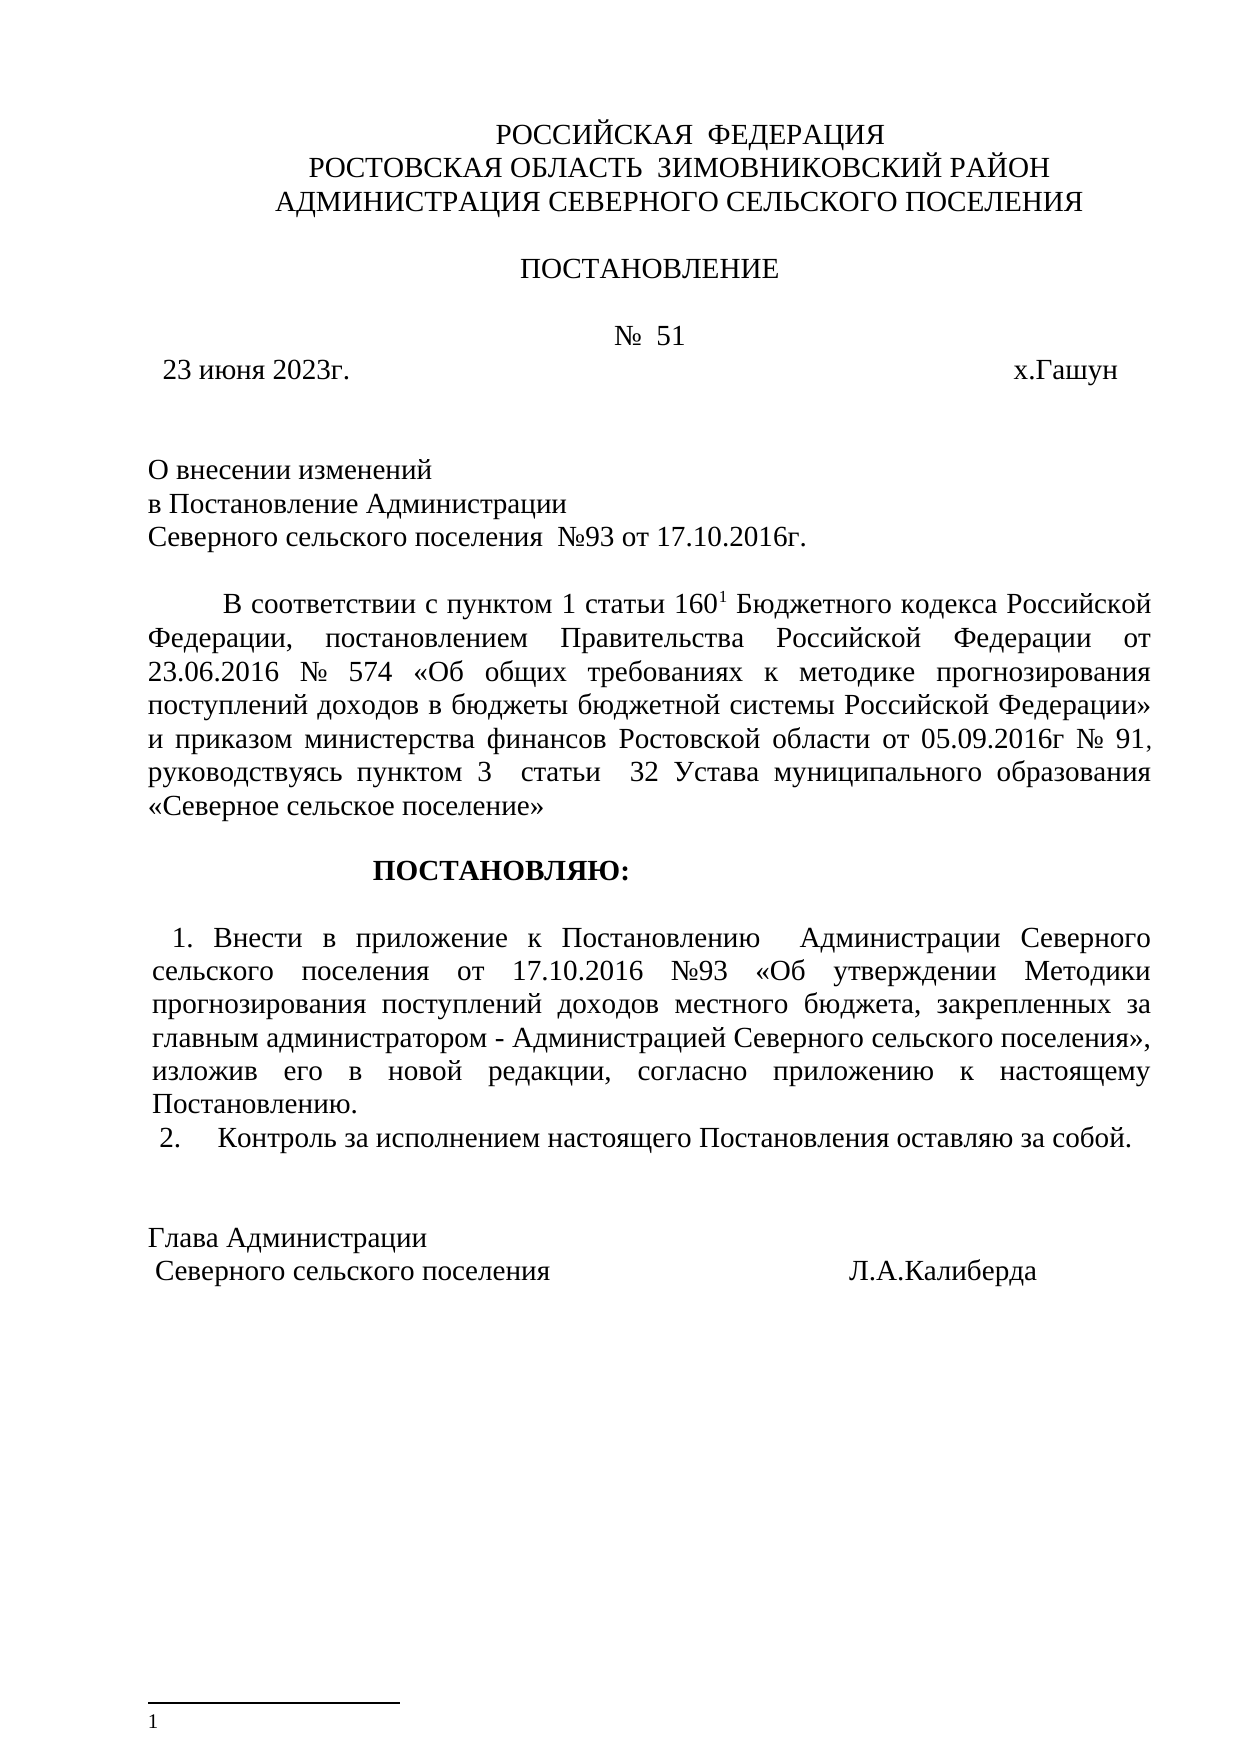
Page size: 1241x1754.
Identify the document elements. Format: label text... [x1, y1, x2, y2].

text О внесении изменений [148, 452, 1152, 486]
text ПОСТАНОВЛЯЮ: [152, 854, 1152, 887]
text РОСТОВСКАЯ ОБЛАСТЬ ЗИМОВНИКОВСКИЙ РАЙОН [148, 151, 1152, 184]
text 2. Контроль за исполнением настоящего Постановления оставляю за собой. [152, 1121, 1152, 1154]
text В соответствии с пунктом 1 статьи 160 Бюджетного кодекса Российской Федерации, постановлением Правительства Российской Федерации от 23.06.2016 № 574 «Об общих требованиях к методике прогнозирования поступлений доходов в бюджеты бюджетной системы Российской Федерации» и приказом министерства финансов Ростовской области от 05.09.2016г № 91, руководствуясь пунктом 3 статьи 32 Устава муниципального образования «Северное сельское поселение» [148, 587, 1152, 821]
text Глава Администрации [148, 1220, 1152, 1253]
text 23 июня 2023г. х.Гашун [148, 352, 1152, 385]
text в Постановление Администрации [148, 486, 1152, 519]
text ПОСТАНОВЛЕНИЕ [148, 251, 1152, 285]
text Северного сельского поселения Л.А.Калиберда [148, 1253, 1152, 1287]
text АДМИНИСТРАЦИЯ СЕВЕРНОГО СЕЛЬСКОГО ПОСЕЛЕНИЯ [148, 184, 1152, 218]
text 1. Внести в приложение к Постановлению Администрации Северного сельского поселения от 17.10.2016 №93 «Об утверждении Методики прогнозирования поступлений доходов местного бюджета, закрепленных за главным администратором - Администрацией Северного сельского поселения», изложив его в новой редакции, согласно приложению к настоящему Постановлению. [152, 921, 1152, 1121]
text РОССИЙСКАЯ ФЕДЕРАЦИЯ [148, 117, 1152, 151]
text № 51 [148, 318, 1152, 352]
text Северного сельского поселения №93 от 17.10.2016г. [148, 519, 1152, 553]
